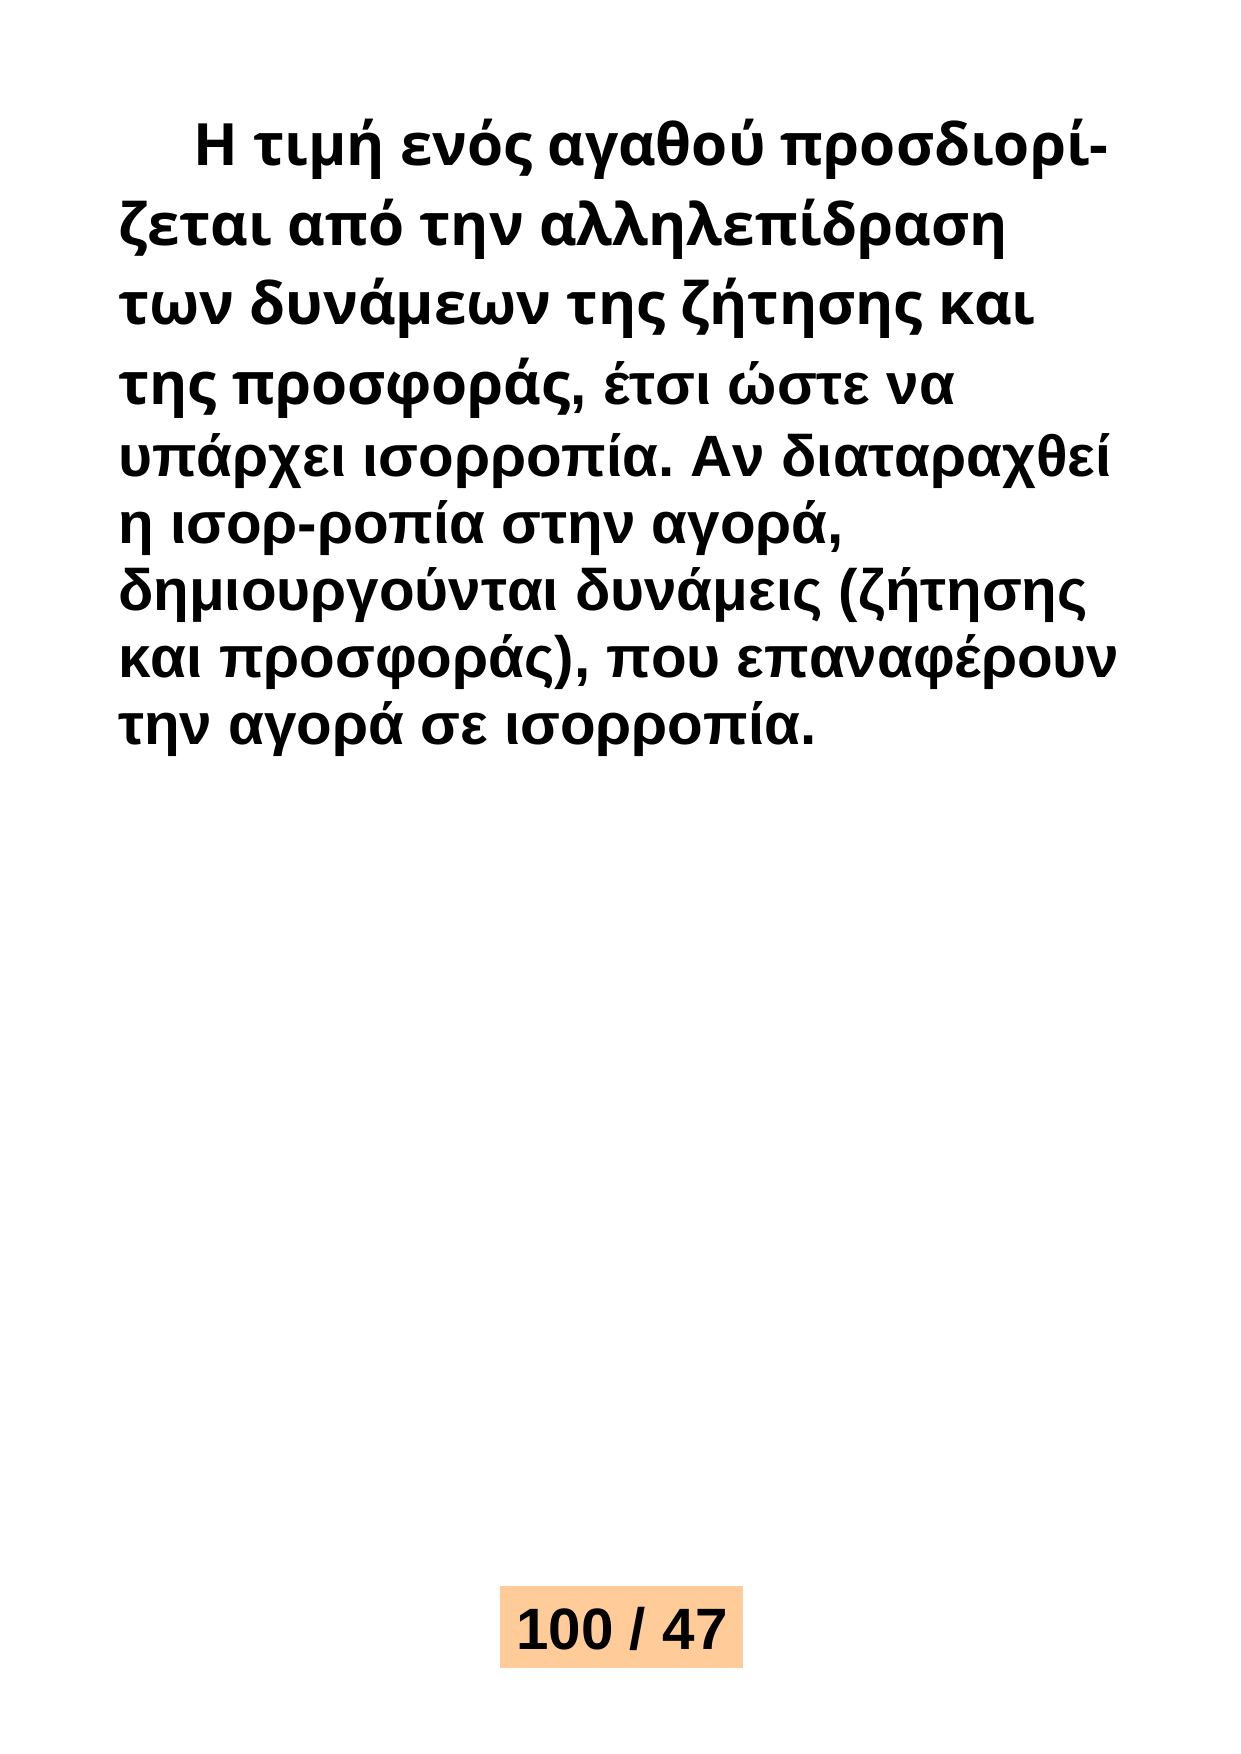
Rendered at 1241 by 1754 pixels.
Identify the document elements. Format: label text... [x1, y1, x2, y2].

text Η τιμή ενός αγαθού προσδιορί-ζεται από την αλληλεπίδραση των δυνάμεων της ζήτησης και της προσφοράς, έτσι ώστε να υπάρχει ισορροπία. Αν διαταραχθεί η ισορ-ροπία στην αγορά, δημιουργούνται δυνάμεις (ζήτησης και προσφοράς), που επαναφέρουν την αγορά σε ισορροπία. [118, 103, 1122, 757]
